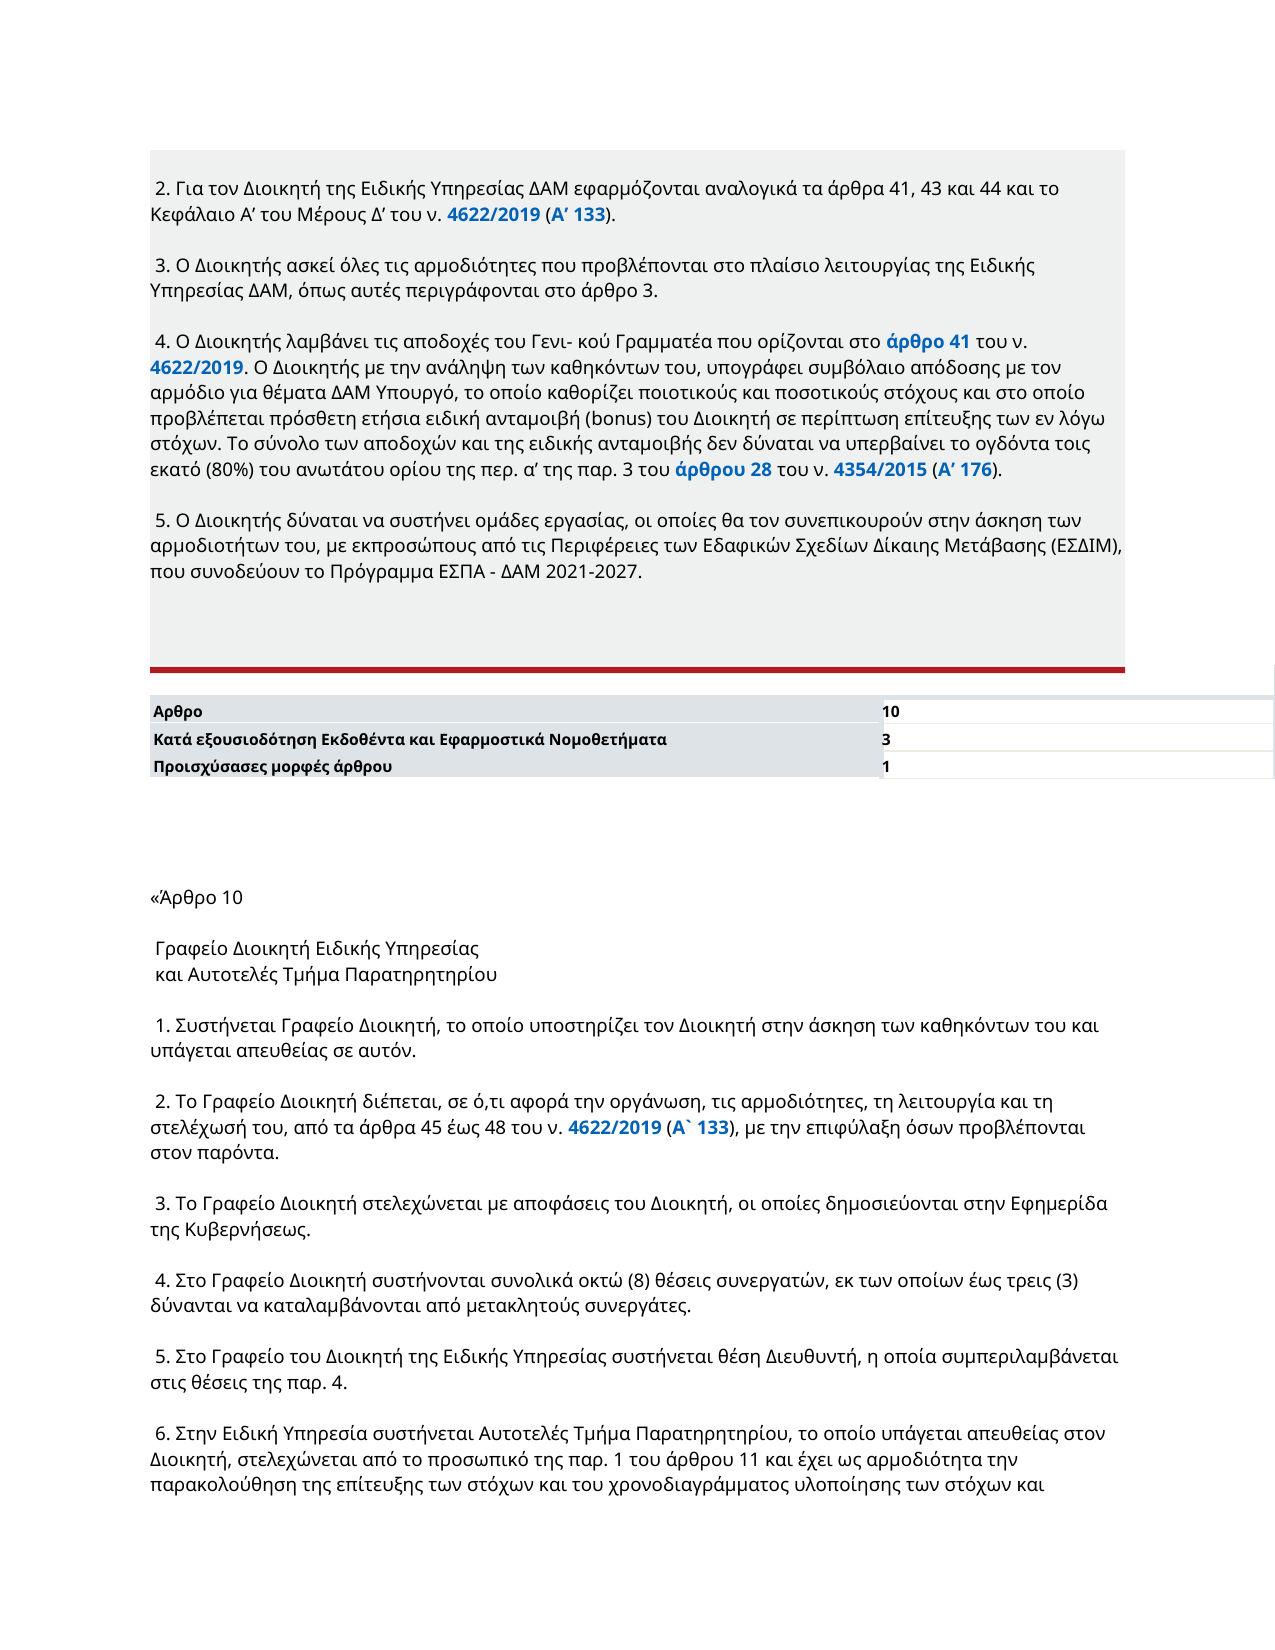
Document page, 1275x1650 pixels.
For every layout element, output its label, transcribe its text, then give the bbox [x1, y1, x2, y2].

text 4. Ο Διοικητής λαμβάνει τις αποδοχές του Γενι- κού Γραμματέα που ορίζονται στο άρθρο 41 του ν. 4622/2019. Ο Διοικητής με την ανάληψη των καθηκόντων του, υπογράφει συμβόλαιο απόδοσης με τον αρμόδιο για θέματα ΔΑΜ Υπουργό, το οποίο καθορίζει ποιοτικούς και ποσοτικούς στόχους και στο οποίο προβλέπεται πρόσθετη ετήσια ειδική ανταμοιβή (bonus) του Διοικητή σε περίπτωση επίτευξης των εν λόγω στόχων. Το σύνολο των αποδοχών και της ειδικής ανταμοιβής δεν δύναται να υπερβαίνει το ογδόντα τοις εκατό (80%) του ανωτάτου ορίου της περ. α’ της παρ. 3 του άρθρου 28 του ν. 4354/2015 (Α’ 176). [150, 329, 1125, 482]
text Γραφείο Διοικητή Ειδικής Υπηρεσίας [150, 935, 1125, 961]
text 2. Για τον Διοικητή της Ειδικής Υπηρεσίας ΔΑΜ εφαρμόζονται αναλογικά τα άρθρα 41, 43 και 44 και το Κεφάλαιο Α’ του Μέρους Δ’ του ν. 4622/2019 (Α’ 133). [150, 176, 1125, 227]
text 5. Στο Γραφείο του Διοικητή της Ειδικής Υπηρεσίας συστήνεται θέση Διευθυντή, η οποία συμπεριλαμβάνεται στις θέσεις της παρ. 4. [150, 1344, 1125, 1395]
text 4. Στο Γραφείο Διοικητή συστήνονται συνολικά οκτώ (8) θέσεις συνεργατών, εκ των οποίων έως τρεις (3) δύνανται να καταλαμβάνονται από μετακλητούς συνεργάτες. [150, 1267, 1125, 1318]
table_header [150, 665, 1274, 695]
text 1. Συστήνεται Γραφείο Διοικητή, το οποίο υποστηρίζει τον Διοικητή στην άσκηση των καθηκόντων του και υπάγεται απευθείας σε αυτόν. [150, 1012, 1125, 1063]
table_cell 3 [884, 724, 1273, 750]
table_cell Προισχύσασες μορφές άρθρου [150, 755, 879, 777]
text και Αυτοτελές Τμήμα Παρατηρητηρίου [150, 961, 1125, 986]
table_cell 10 [884, 700, 1273, 722]
text 5. Ο Διοικητής δύναται να συστήνει ομάδες εργασίας, οι οποίες θα τον συνεπικουρούν στην άσκηση των αρμοδιοτήτων του, με εκπροσώπους από τις Περιφέρειες των Εδαφικών Σχεδίων Δίκαιης Μετάβασης (ΕΣΔΙΜ), που συνοδεύουν το Πρόγραμμα ΕΣΠΑ - ΔΑΜ 2021-2027. [150, 507, 1125, 584]
table_cell 1 [884, 752, 1273, 777]
text 3. Ο Διοικητής ασκεί όλες τις αρμοδιότητες που προβλέπονται στο πλαίσιο λειτουργίας της Ειδικής Υπηρεσίας ΔΑΜ, όπως αυτές περιγράφονται στο άρθρο 3. [150, 252, 1125, 303]
table_cell Κατά εξουσιοδότηση Εκδοθέντα και Εφαρμοστικά Νομοθετήματα [150, 727, 879, 750]
table_cell Αρθρο [150, 700, 879, 722]
text 3. Το Γραφείο Διοικητή στελεχώνεται με αποφάσεις του Διοικητή, οι οποίες δημοσιεύονται στην Εφημερίδα της Κυβερνήσεως. [150, 1191, 1125, 1242]
text «Άρθρο 10 [150, 884, 1125, 910]
text 2. Το Γραφείο Διοικητή διέπεται, σε ό,τι αφορά την οργάνωση, τις αρμοδιότητες, τη λειτουργία και τη στελέχωσή του, από τα άρθρα 45 έως 48 του ν. 4622/2019 (Α` 133), με την επιφύλαξη όσων προβλέπονται στον παρόντα. [150, 1088, 1125, 1165]
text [150, 1420, 1125, 1497]
